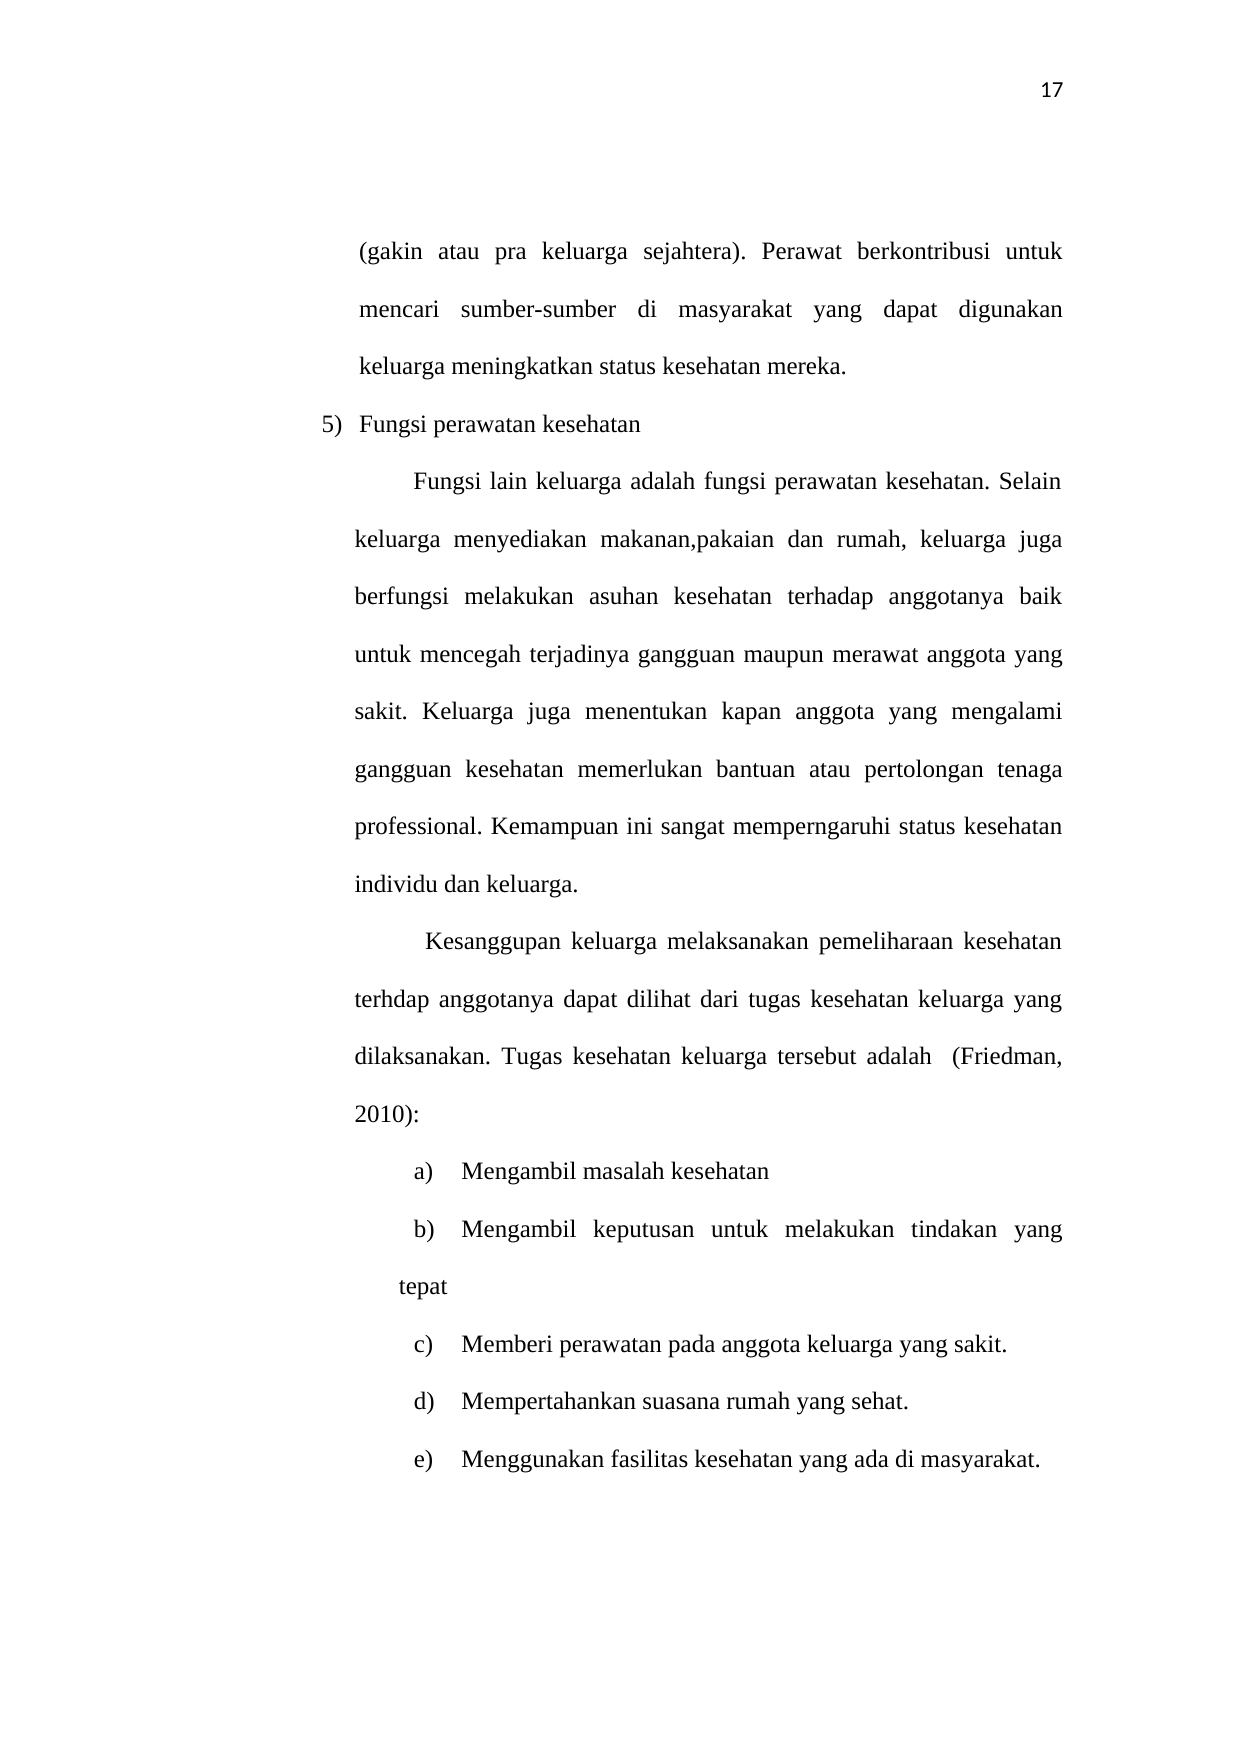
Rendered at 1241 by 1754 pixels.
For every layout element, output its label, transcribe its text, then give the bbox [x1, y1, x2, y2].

list Fungsi lain keluarga adalah fungsi perawatan kesehatan. Selain keluarga menyediakan makanan,pakaian dan rumah, keluarga juga berfungsi melakukan asuhan kesehatan terhadap anggotanya baik untuk mencegah terjadinya gangguan maupun merawat anggota yang sakit. Keluarga juga menentukan kapan anggota yang mengalami gangguan kesehatan memerlukan bantuan atau pertolongan tenaga professional. Kemampuan ini sangat memperngaruhi status kesehatan individu dan keluarga. [310, 466, 1063, 897]
list Fungsi perawatan kesehatan [321, 409, 1063, 437]
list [359, 236, 1063, 380]
list Menggunakan fasilitas kesehatan yang ada di masyarakat. [399, 1444, 1063, 1472]
list Mempertahankan suasana rumah yang sehat. [399, 1386, 1063, 1415]
list Memberi perawatan pada anggota keluarga yang sakit. [399, 1329, 1063, 1357]
list Kesanggupan keluarga melaksanakan pemeliharaan kesehatan terhdap anggotanya dapat dilihat dari tugas kesehatan keluarga yang dilaksanakan. Tugas kesehatan keluarga tersebut adalah (Friedman, 2010): [281, 926, 1063, 1127]
list Mengambil keputusan untuk melakukan tindakan yang tepat [399, 1214, 1063, 1300]
list Mengambil masalah kesehatan [399, 1156, 1063, 1185]
